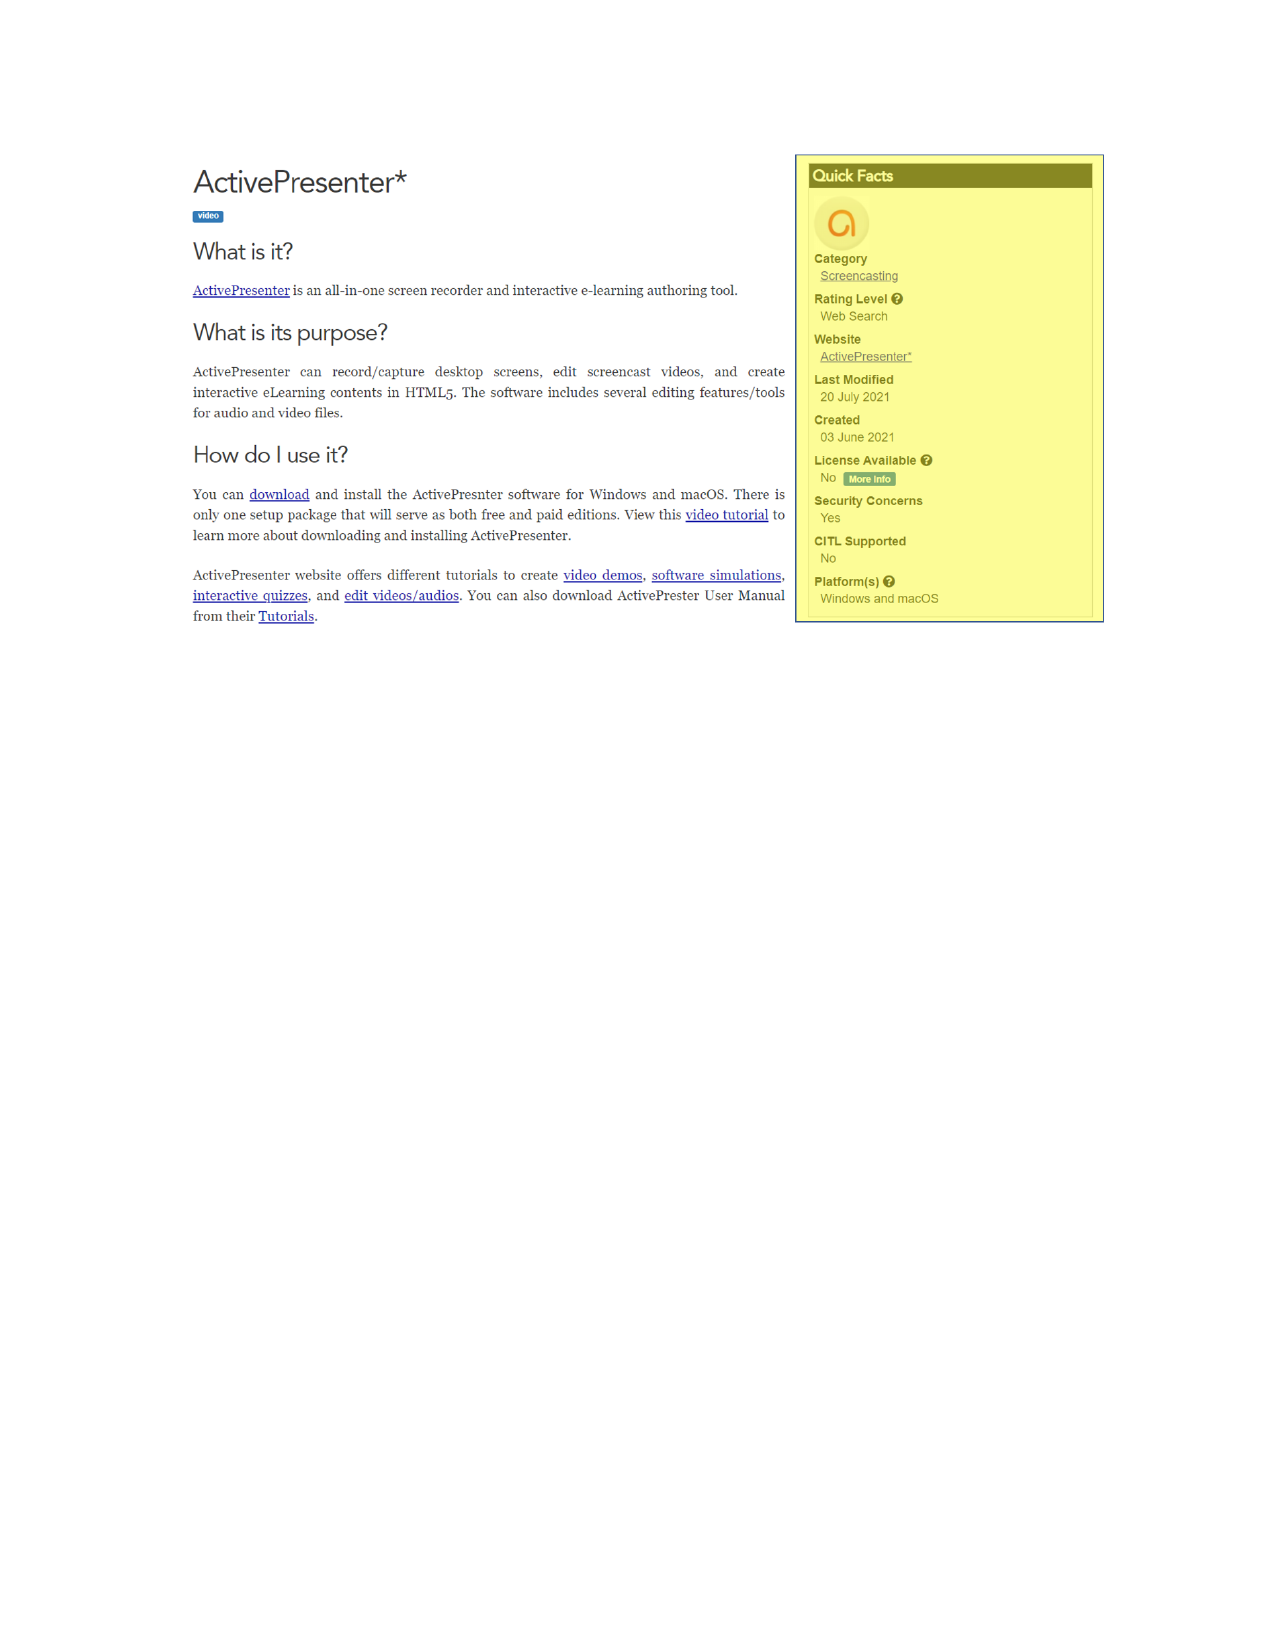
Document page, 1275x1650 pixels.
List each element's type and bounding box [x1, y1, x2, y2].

picture [165, 150, 1110, 632]
